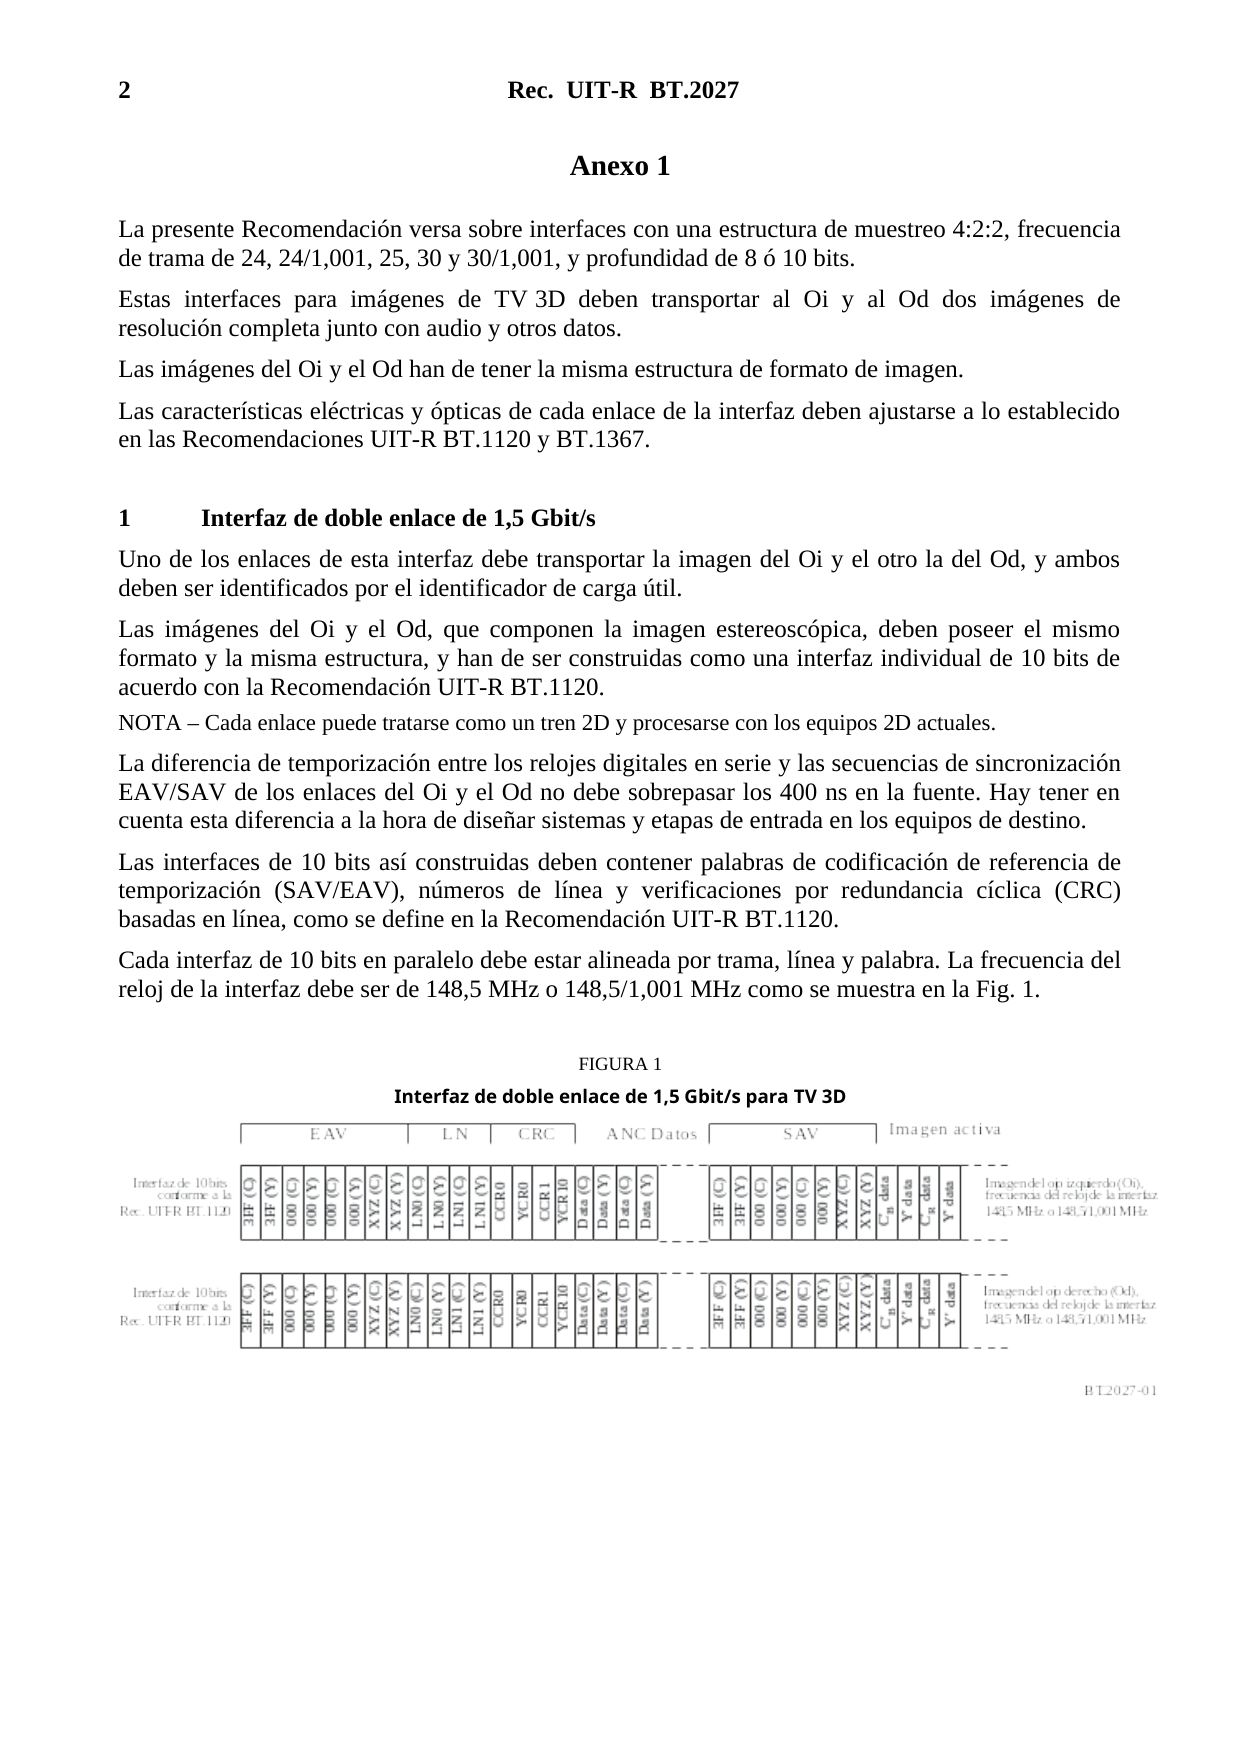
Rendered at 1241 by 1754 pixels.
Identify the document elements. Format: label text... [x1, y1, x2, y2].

text Uno de los enlaces de esta interfaz debe transportar la imagen del Oi y el otro la del Od, y ambos deben ser identificados por el identificador de carga útil. [118, 544, 1122, 602]
text NOTA – Cada enlace puede tratarse como un tren 2D y procesarse con los equipos 2D actuales. [118, 709, 1122, 736]
text Las imágenes del Oi y el Od han de tener la misma estructura de formato de imagen. [118, 354, 1122, 383]
text Las interfaces de 10 bits así construidas deben contener palabras de codificación de referencia de temporización (SAV/EAV), números de línea y verificaciones por redundancia cíclica (CRC) basadas en línea, como se define en la Recomendación UIT-R BT.1120. [118, 847, 1122, 933]
text FigurA 1 [118, 1053, 1122, 1074]
text Estas interfaces para imágenes de TV 3D deben transportar al Oi y al Od dos imágenes de resolución completa junto con audio y otros datos. [118, 284, 1122, 342]
text Cada interfaz de 10 bits en paralelo debe estar alineada por trama, línea y palabra. La frecuencia del reloj de la interfaz debe ser de 148,5 MHz o 148,5/1,001 MHz como se muestra en la Fig. 1. [118, 946, 1122, 1003]
text Las características eléctricas y ópticas de cada enlace de la interfaz deben ajustarse a lo establecido en las Recomendaciones UIT-R BT.1120 y BT.1367. [118, 396, 1122, 453]
title Anexo 1 [118, 148, 1122, 181]
title Interfaz de doble enlace de 1,5 Gbit/s para TV 3D [118, 1083, 1122, 1108]
text Las imágenes del Oi y el Od, que componen la imagen estereoscópica, deben poseer el mismo formato y la misma estructura, y han de ser construidas como una interfaz individual de 10 bits de acuerdo con la Recomendación UIT-R BT.1120. [118, 614, 1122, 701]
subtitle 1 Interfaz de doble enlace de 1,5 Gbit/s [118, 503, 1122, 532]
title La presente Recomendación versa sobre interfaces con una estructura de muestreo 4:2:2, frecuencia de trama de 24, 24/1,001, 25, 30 y 30/1,001, y profundidad de 8 ó 10 bits. [118, 214, 1122, 272]
text La diferencia de temporización entre los relojes digitales en serie y las secuencias de sincronización EAV/SAV de los enlaces del Oi y el Od no debe sobrepasar los 400 ns en la fuente. Hay tener en cuenta esta diferencia a la hora de diseñar sistemas y etapas de entrada en los equipos de destino. [118, 748, 1122, 834]
